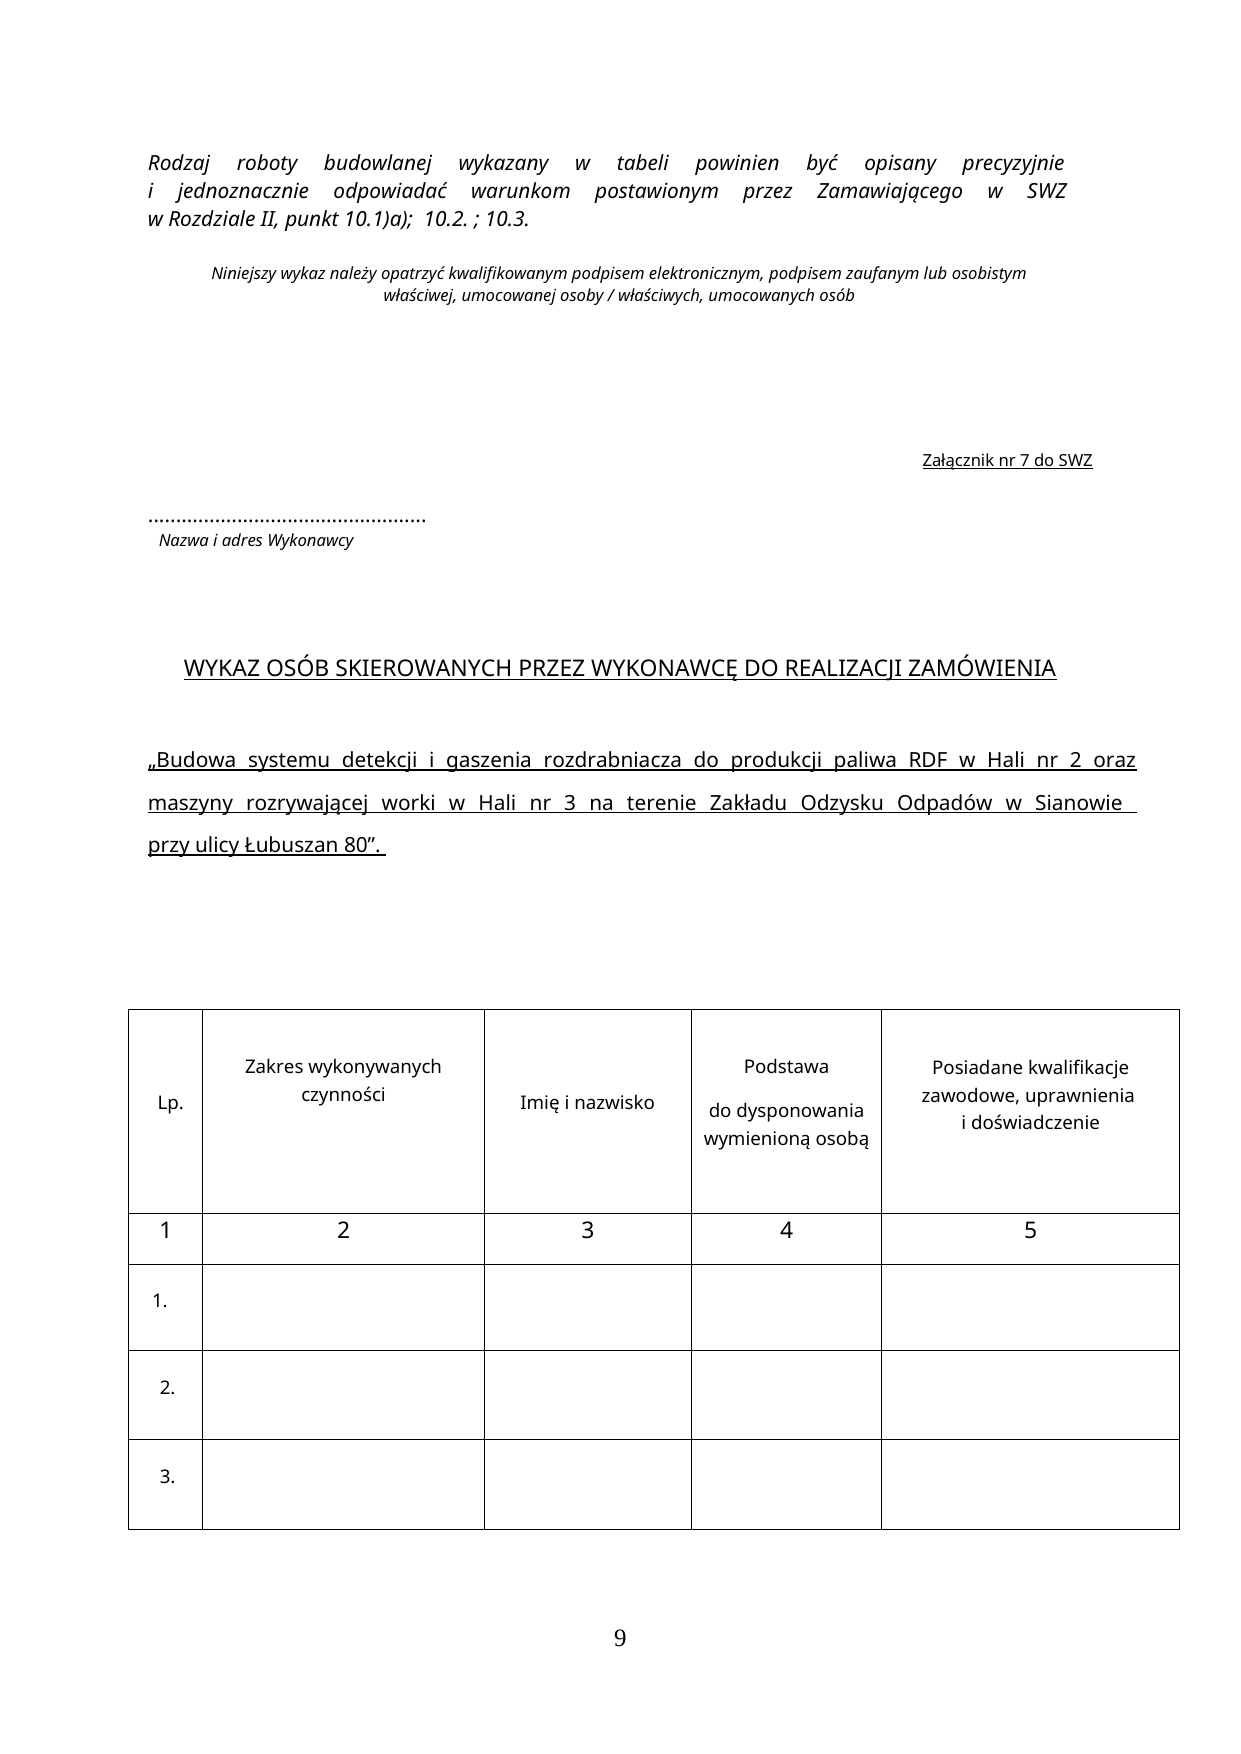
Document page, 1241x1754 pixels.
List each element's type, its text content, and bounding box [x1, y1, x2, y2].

table_cell 1 [129, 1214, 202, 1264]
text „Budowa systemu detekcji i gaszenia rozdrabniacza do produkcji paliwa RDF w Hali nr 2 oraz maszyny rozrywającej worki w Hali nr 3 na terenie Zakładu Odzysku Odpadów w Sianowie przy ulicy Łubuszan 80”. [148, 745, 1137, 769]
table_cell 2 [203, 1214, 484, 1264]
table_cell [692, 1265, 881, 1350]
table_cell [485, 1440, 691, 1528]
text właściwej, umocowanej osoby / właściwych, umocowanych osób [148, 284, 1093, 307]
table_cell [129, 1351, 202, 1439]
table_cell [692, 1351, 881, 1439]
text WYKAZ OSÓB SKIEROWANYCH PRZEZ WYKONAWCĘ DO REALIZACJI ZAMÓWIENIA [148, 652, 1093, 683]
table_cell 5 [882, 1214, 1179, 1264]
table_cell 3 [485, 1214, 691, 1264]
table_cell [485, 1351, 691, 1439]
table_header Posiadane kwalifikacje zawodowe, uprawnienia i doświadczenie [882, 1010, 1179, 1213]
table_cell [203, 1440, 484, 1528]
table_cell [129, 1265, 202, 1350]
table_cell [203, 1265, 484, 1350]
table_cell [692, 1440, 881, 1528]
text „Budowa systemu detekcji i gaszenia rozdrabniacza do produkcji paliwa RDF w Hali nr 2 oraz maszyny rozrywającej worki w Hali nr 3 na terenie Zakładu Odzysku Odpadów w Sianowie przy ulicy Łubuszan 80”. [148, 771, 1137, 812]
table_header Imię i nazwisko [485, 1010, 691, 1213]
table_cell [882, 1440, 1179, 1528]
table_cell [882, 1265, 1179, 1350]
table_cell [129, 1440, 202, 1528]
text Niniejszy wykaz należy opatrzyć kwalifikowanym podpisem elektronicznym, podpisem zaufanym lub osobistym [148, 261, 1093, 284]
text Nazwa i adres Wykonawcy [148, 529, 1093, 551]
table_header Podstawa do dysponowania wymienioną osobą [692, 1010, 881, 1213]
text Rodzaj roboty budowlanej wykazany w tabeli powinien być opisany precyzyjnie i jednoznacznie odpowiadać warunkom postawionym przez Zamawiającego w SWZ w Rozdziale II, punkt 10.1)a); 10.2. ; 10.3. [148, 148, 1093, 233]
table_header Zakres wykonywanych czynności [203, 1010, 484, 1213]
table_cell 4 [692, 1214, 881, 1264]
text Załącznik nr 7 do SWZ [148, 449, 1093, 472]
text .................................................. [148, 500, 1093, 529]
table_header Lp. [129, 1010, 202, 1213]
table_cell [882, 1351, 1179, 1439]
table_cell [485, 1265, 691, 1350]
table_cell [203, 1351, 484, 1439]
text „Budowa systemu detekcji i gaszenia rozdrabniacza do produkcji paliwa RDF w Hali nr 2 oraz maszyny rozrywającej worki w Hali nr 3 na terenie Zakładu Odzysku Odpadów w Sianowie przy ulicy Łubuszan 80”. [148, 813, 1137, 859]
